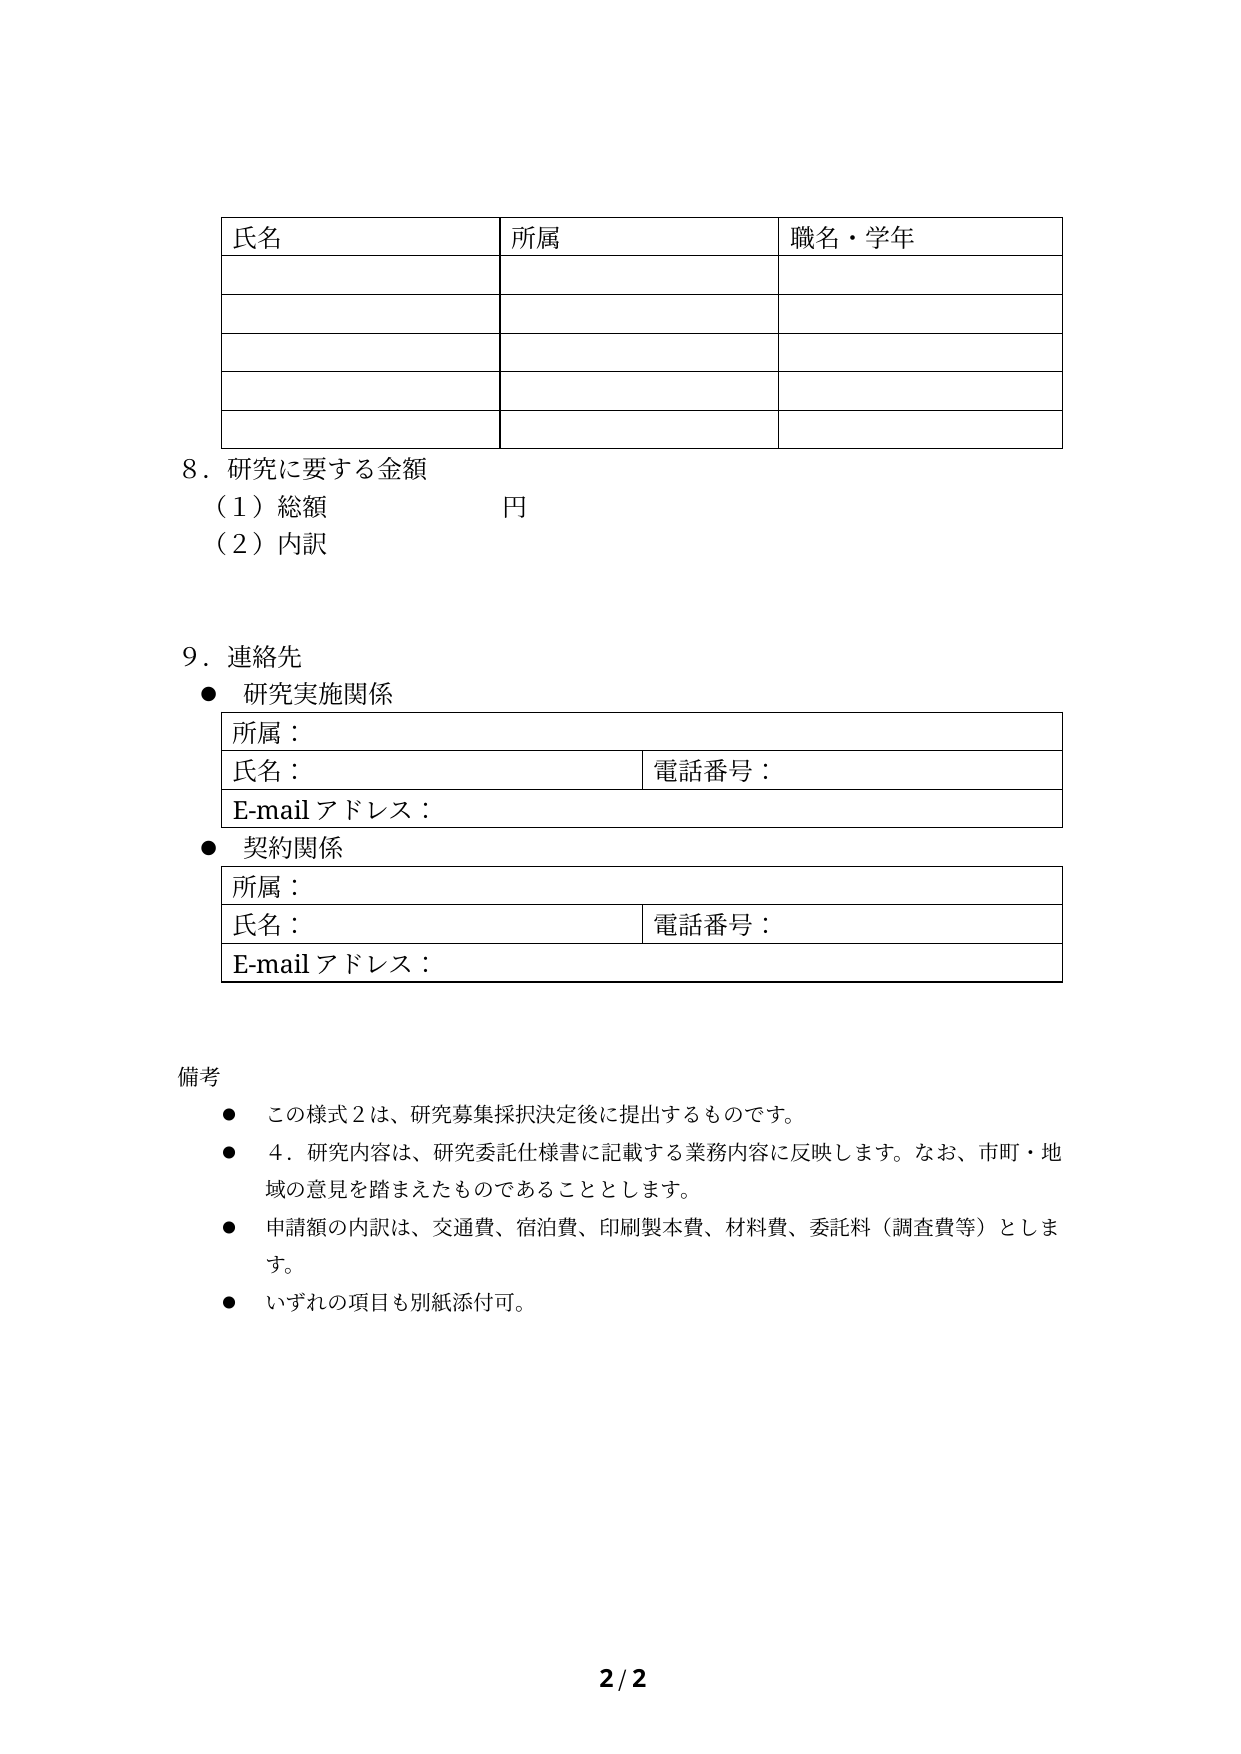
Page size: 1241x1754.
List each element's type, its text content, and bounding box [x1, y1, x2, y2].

table_header 職名・学年 [779, 218, 1062, 255]
table_cell 氏名： [222, 751, 642, 789]
table_cell [222, 334, 499, 371]
table_cell [779, 256, 1062, 294]
table_header 所属： [222, 713, 1062, 750]
table_header 氏名 [222, 218, 499, 255]
table_cell [222, 295, 499, 332]
table_cell [779, 334, 1062, 371]
table_cell [501, 334, 778, 371]
table_cell [222, 411, 499, 448]
table_header 所属 [501, 218, 778, 255]
table_cell 氏名： [222, 905, 642, 943]
list 契約関係 [199, 828, 1063, 866]
table_cell E-mailアドレス： [222, 790, 1062, 827]
text ９．連絡先 [177, 637, 1063, 674]
text ８．研究に要する金額 [177, 449, 1063, 487]
list 申請額の内訳は、交通費、宿泊費、印刷製本費、材料費、委託料（調査費等）とします。 [221, 1207, 1063, 1282]
text （１）総額 円 [177, 487, 1063, 524]
table_cell [779, 372, 1062, 409]
list 研究実施関係 [199, 674, 1063, 712]
table_cell [222, 372, 499, 409]
table_cell [501, 256, 778, 294]
table_header 所属： [222, 867, 1062, 904]
list ４．研究内容は、研究委託仕様書に記載する業務内容に反映します。なお、市町・地域の意見を踏まえたものであることとします。 [221, 1132, 1063, 1207]
table_cell [501, 372, 778, 409]
table_cell E-mailアドレス： [222, 944, 1062, 981]
list いずれの項目も別紙添付可。 [221, 1282, 1063, 1320]
table_cell [222, 256, 499, 294]
text 備考 [177, 1057, 1063, 1095]
text （２）内訳 [177, 524, 1063, 562]
table_cell [779, 411, 1062, 448]
table_cell [501, 295, 778, 332]
table_cell 電話番号： [643, 905, 1062, 943]
table_cell [501, 411, 778, 448]
table_cell [779, 295, 1062, 332]
table_cell 電話番号： [643, 751, 1062, 789]
list この様式２は、研究募集採択決定後に提出するものです。 [221, 1095, 1063, 1132]
